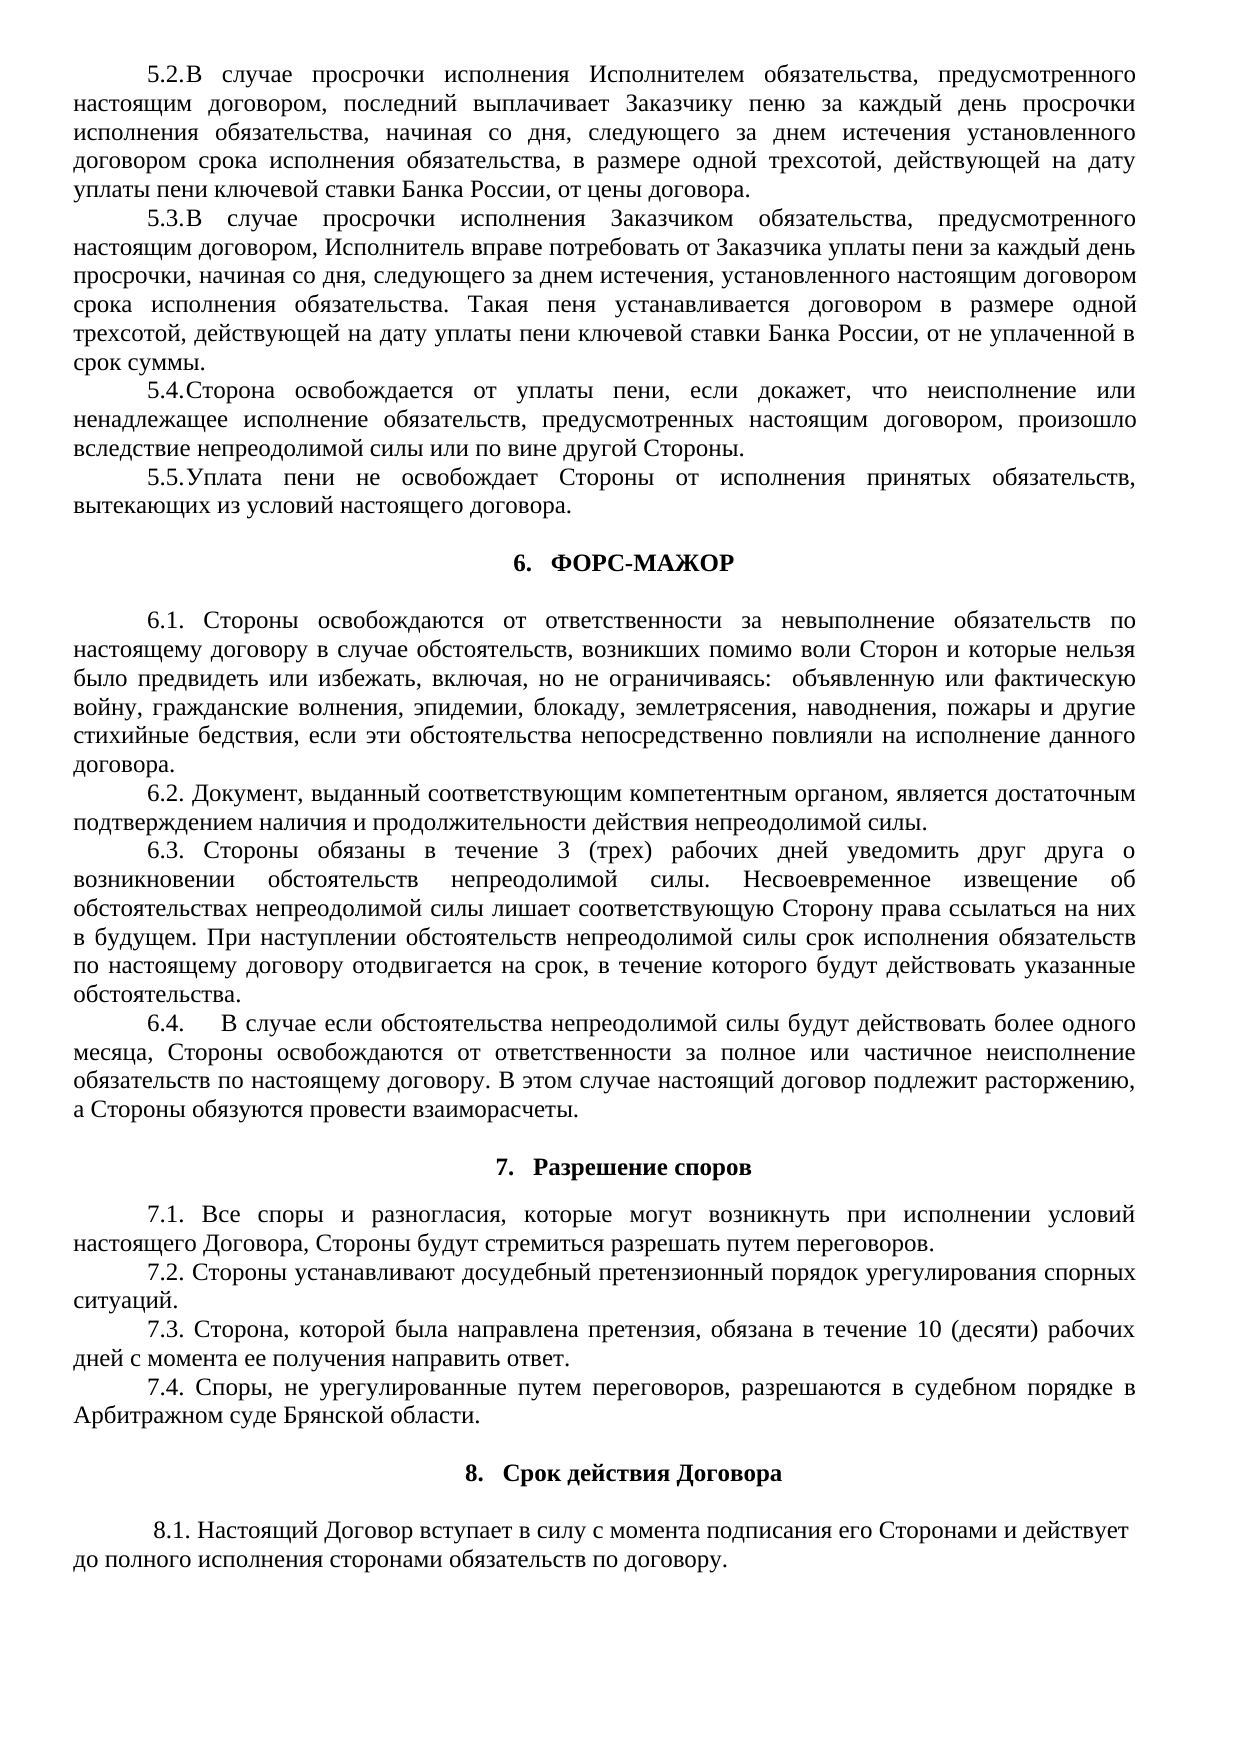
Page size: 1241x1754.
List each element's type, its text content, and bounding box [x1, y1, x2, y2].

text 8.1. Настоящий Договор вступает в силу с момента подписания его Сторонами и действует до полного исполнения сторонами обязательств по договору. [73, 1516, 1137, 1573]
text 6.4. В случае если обстоятельства непреодолимой силы будут действовать более одного месяца, Стороны освобождаются от ответственности за полное или частичное неисполнение обязательств по настоящему договору. В этом случае настоящий договор подлежит расторжению, а Стороны обязуются провести взаиморасчеты. [73, 1008, 1137, 1123]
list ФОРС-МАЖОР [111, 548, 1137, 577]
text 5.3. В случае просрочки исполнения Заказчиком обязательства, предусмотренного настоящим договором, Исполнитель вправе потребовать от Заказчика уплаты пени за каждый день просрочки, начиная со дня, следующего за днем истечения, установленного настоящим договором срока исполнения обязательства. Такая пеня устанавливается договором в размере одной трехсотой, действующей на дату уплаты пени ключевой ставки Банка России, от не уплаченной в срок суммы. [73, 203, 1137, 375]
text 7.2. Стороны устанавливают досудебный претензионный порядок урегулирования спорных ситуаций. [73, 1257, 1137, 1314]
text 7.4. Споры, не урегулированные путем переговоров, разрешаются в судебном порядке в Арбитражном суде Брянской области. [73, 1372, 1137, 1429]
list Срок действия Договора [111, 1458, 1137, 1487]
list Разрешение споров [111, 1152, 1137, 1180]
text 7.3. Сторона, которой была направлена претензия, обязана в течение 10 (десяти) рабочих дней с момента ее получения направить ответ. [73, 1314, 1137, 1372]
text 5.4. Сторона освобождается от уплаты пени, если докажет, что неисполнение или ненадлежащее исполнение обязательств, предусмотренных настоящим договором, произошло вследствие непреодолимой силы или по вине другой Стороны. [73, 375, 1137, 462]
text 5.5. Уплата пени не освобождает Стороны от исполнения принятых обязательств, вытекающих из условий настоящего договора. [73, 462, 1137, 519]
text 6.3. Стороны обязаны в течение 3 (трех) рабочих дней уведомить друг друга о возникновении обстоятельств непреодолимой силы. Несвоевременное извещение об обстоятельствах непреодолимой силы лишает соответствующую Сторону права ссылаться на них в будущем. При наступлении обстоятельств непреодолимой силы срок исполнения обязательств по настоящему договору отодвигается на срок, в течение которого будут действовать указанные обстоятельства. [73, 835, 1137, 1008]
text 7.1. Все споры и разногласия, которые могут возникнуть при исполнении условий настоящего Договора, Стороны будут стремиться разрешать путем переговоров. [73, 1199, 1137, 1257]
text 6.2. Документ, выданный соответствующим компетентным органом, является достаточным подтверждением наличия и продолжительности действия непреодолимой силы. [73, 778, 1137, 835]
text 5.2. В случае просрочки исполнения Исполнителем обязательства, предусмотренного настоящим договором, последний выплачивает Заказчику пеню за каждый день просрочки исполнения обязательства, начиная со дня, следующего за днем истечения установленного договором срока исполнения обязательства, в размере одной трехсотой, действующей на дату уплаты пени ключевой ставки Банка России, от цены договора. [73, 59, 1137, 203]
text 6.1. Стороны освобождаются от ответственности за невыполнение обязательств по настоящему договору в случае обстоятельств, возникших помимо воли Сторон и которые нельзя было предвидеть или избежать, включая, но не ограничиваясь: объявленную или фактическую войну, гражданские волнения, эпидемии, блокаду, землетрясения, наводнения, пожары и другие стихийные бедствия, если эти обстоятельства непосредственно повлияли на исполнение данного договора. [73, 605, 1137, 778]
